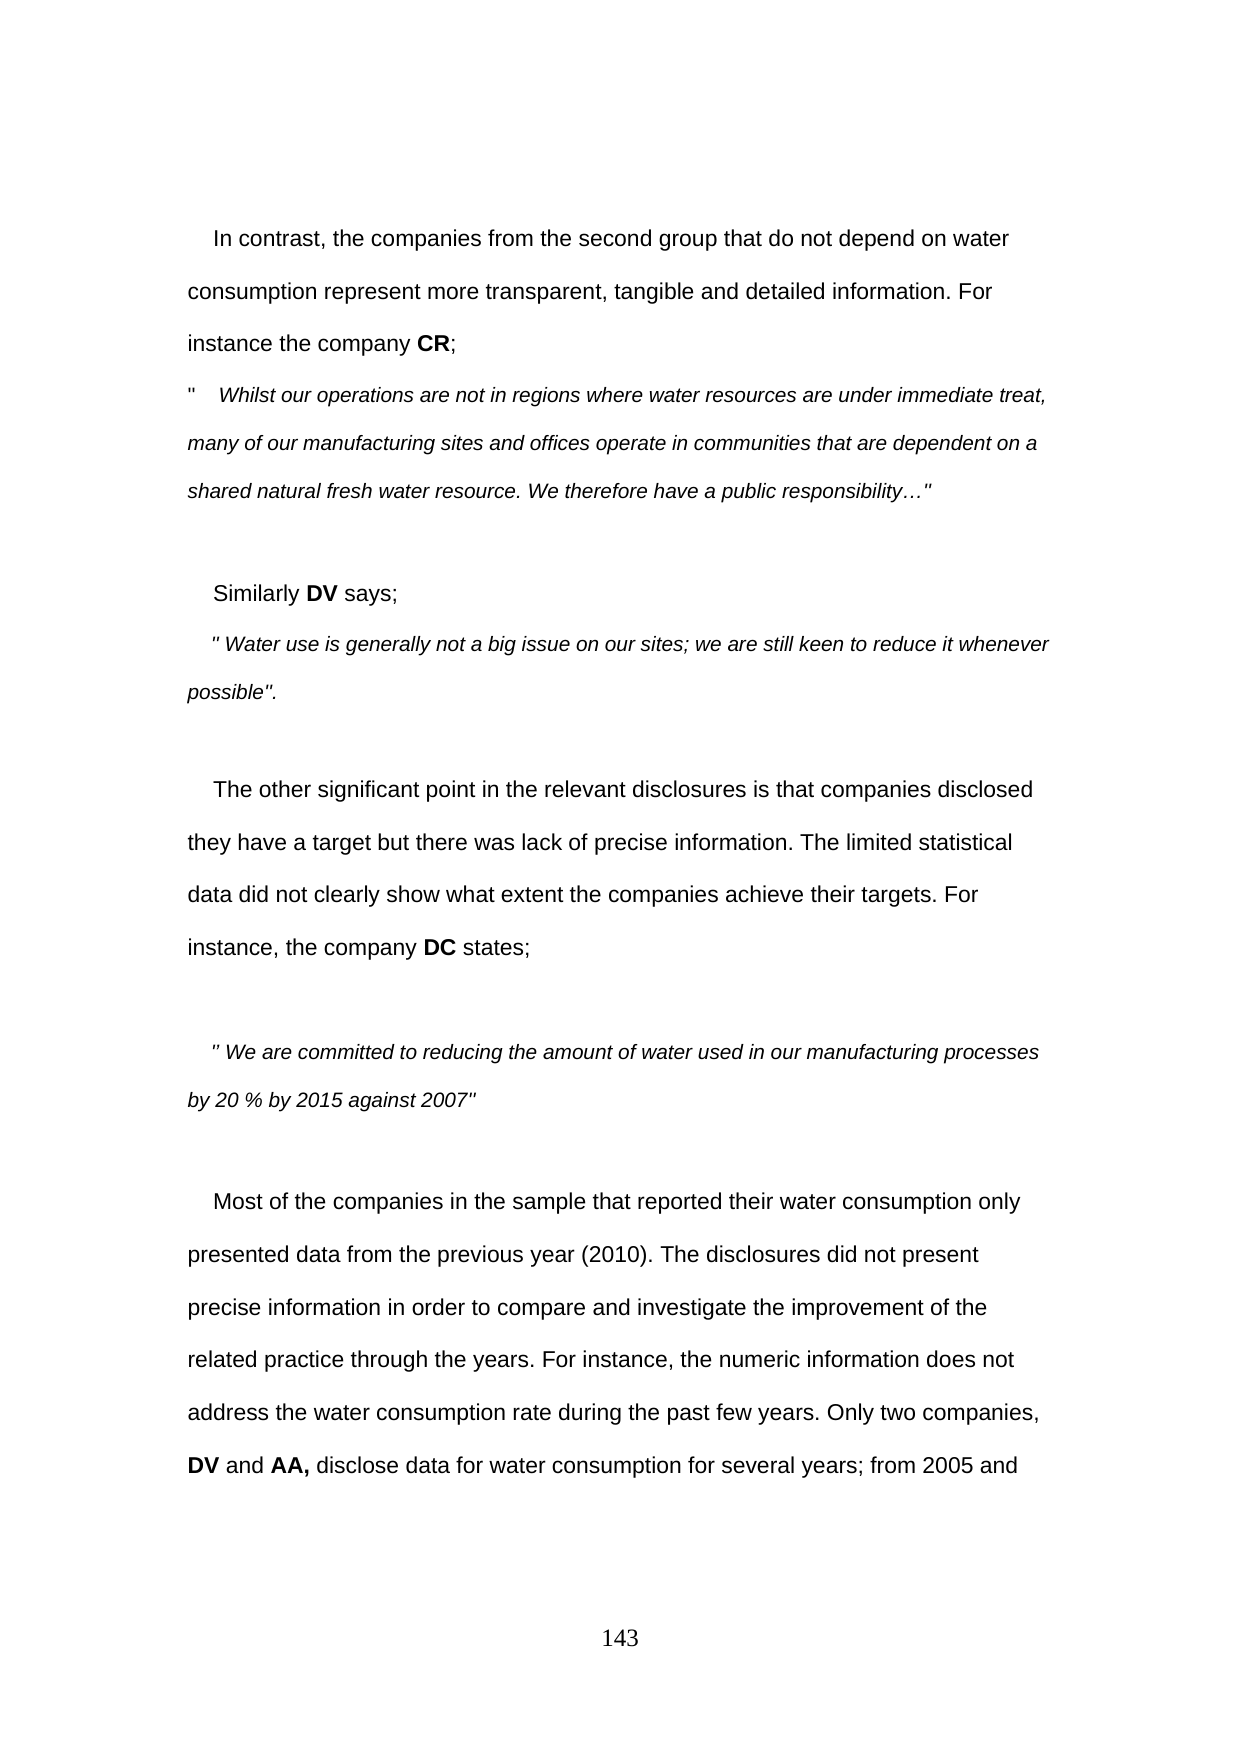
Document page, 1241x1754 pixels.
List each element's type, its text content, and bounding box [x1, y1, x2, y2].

text '' Whilst our operations are not in regions where water resources are under immediate treat, many of our manufacturing sites and offices operate in communities that are dependent on a shared natural fresh water resource. We therefore have a public responsibility…'' [187, 383, 1053, 503]
text Similarly DV says; [187, 579, 1053, 606]
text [187, 1188, 1053, 1478]
text The other significant point in the relevant disclosures is that companies disclosed they have a target but there was lack of precise information. The limited statistical data did not clearly show what extent the companies achieve their targets. For instance, the company DC states; [187, 776, 1053, 961]
text '' Water use is generally not a big issue on our sites; we are still keen to reduce it whenever possible''. [187, 632, 1053, 704]
text '’ We are committed to reducing the amount of water used in our manufacturing processes by 20 % by 2015 against 2007'' [187, 1039, 1053, 1111]
text In contrast, the companies from the second group that do not depend on water consumption represent more transparent, tangible and detailed information. For instance the company CR; [187, 225, 1053, 357]
